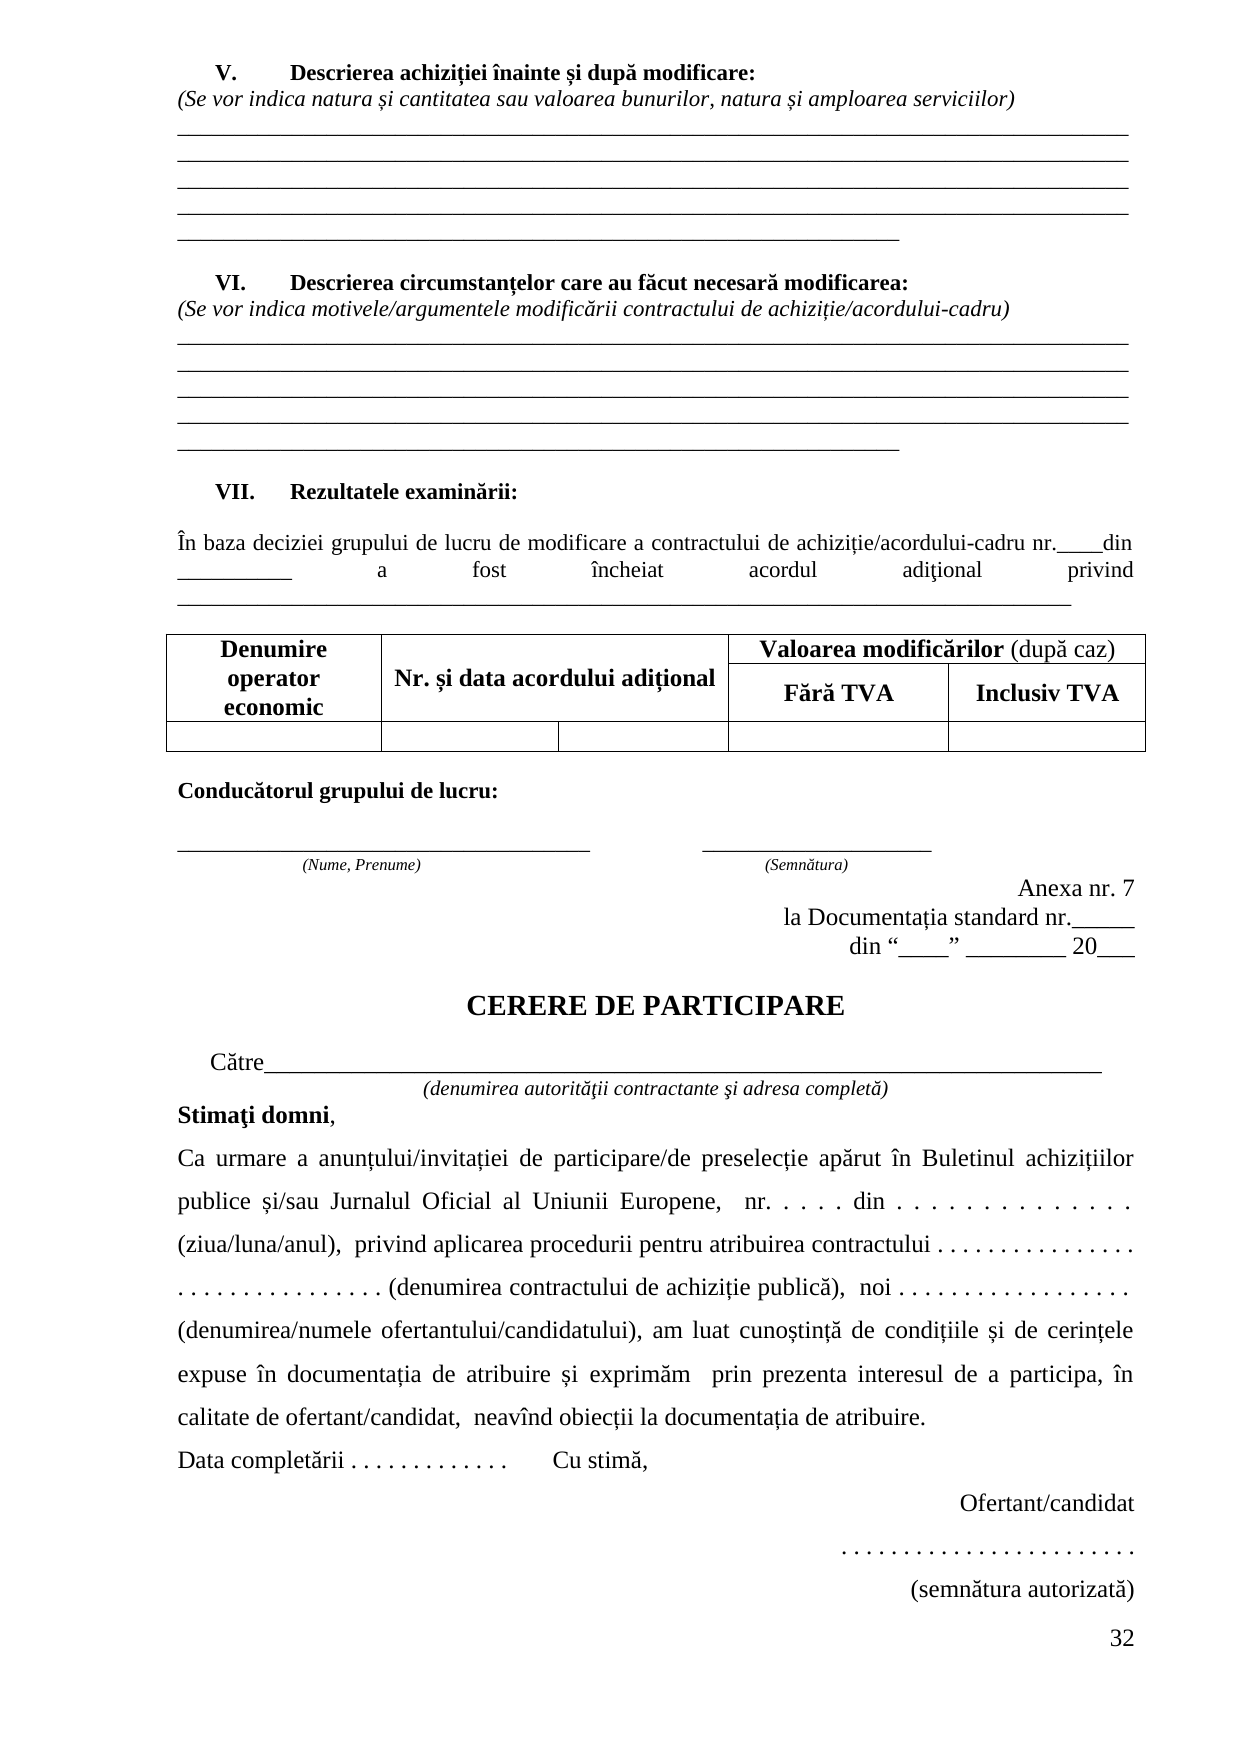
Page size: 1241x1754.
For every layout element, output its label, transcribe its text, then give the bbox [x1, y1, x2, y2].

text Stimaţi domni, [177, 1100, 1134, 1129]
text Ca urmare a anunțului/invitației de participare/de preselecție apărut în Buletinul achizițiilor publice și/sau Jurnalul Oficial al Uniunii Europene, nr. . . . . din . . . . . . . . . . . . . . (ziua/luna/anul), privind aplicarea procedurii pentru atribuirea contractului . . . . . . . . . . . . . . . . . . . . . . . . . . . . . . . . (denumirea contractului de achiziție publică), noi . . . . . . . . . . . . . . . . . . (denumirea/numele ofertantului/candidatului), am luat cunoștință de condițiile și de cerințele expuse în documentația de atribuire și exprimăm prin prezenta interesul de a participa, în calitate de ofertant/candidat, neavînd obiecții la documentația de atribuire. [177, 1143, 1134, 1431]
text (Nume, Prenume) (Semnătura) [177, 854, 1134, 873]
text (Se vor indica natura și cantitatea sau valoarea bunurilor, natura și amploarea serviciilor) [177, 86, 1134, 112]
table_cell [729, 722, 948, 751]
list Rezultatele examinării: [215, 478, 1134, 504]
table_header Denumire operator economic [167, 635, 381, 721]
text . . . . . . . . . . . . . . . . . . . . . . . . [177, 1531, 1134, 1560]
table_cell Inclusiv TVA [949, 664, 1145, 721]
text Către___________________________________________________________________ (denumirea autorităţii contractante şi adresa completă) [177, 1047, 1134, 1100]
text CERERE DE PARTICIPARE [177, 988, 1134, 1022]
list Descrierea circumstanțelor care au făcut necesară modificarea: [215, 269, 1134, 295]
text ____________________________________ ____________________ [177, 828, 1134, 854]
list Descrierea achiziției înainte și după modificare: [215, 59, 1134, 86]
text ___________________________________________________________________________________________________________________________________________________________________________________________________________________________________________________________________________________________________________________________________________________________________________________________________________ [177, 321, 1134, 453]
table_cell Fără TVA [729, 664, 948, 721]
table_cell [559, 722, 728, 751]
table_cell [167, 722, 381, 751]
text Conducătorul grupului de lucru: [177, 777, 1134, 803]
text ___________________________________________________________________________________________________________________________________________________________________________________________________________________________________________________________________________________________________________________________________________________________________________________________________________ [177, 112, 1134, 244]
text Anexa nr. 7 [177, 873, 1134, 902]
text Ofertant/candidat [177, 1488, 1134, 1517]
table_cell [382, 722, 558, 751]
table_header Valoarea modificărilor (după caz) [729, 635, 1145, 663]
table_header Nr. și data acordului adițional [382, 635, 728, 721]
text la Documentația standard nr._____ [177, 902, 1134, 931]
text (Se vor indica motivele/argumentele modificării contractului de achiziție/acordului-cadru) [177, 295, 1134, 321]
text Data completării . . . . . . . . . . . . . Cu stimă, [177, 1445, 1134, 1474]
table_cell [949, 722, 1145, 751]
text (semnătura autorizată) [177, 1574, 1134, 1603]
text În baza deciziei grupului de lucru de modificare a contractului de achiziție/acordului-cadru nr.____din __________ a fost încheiat acordul adiţional privind ______________________________________________________________________________ [177, 529, 1134, 608]
text din “____” ________ 20___ [177, 931, 1134, 960]
